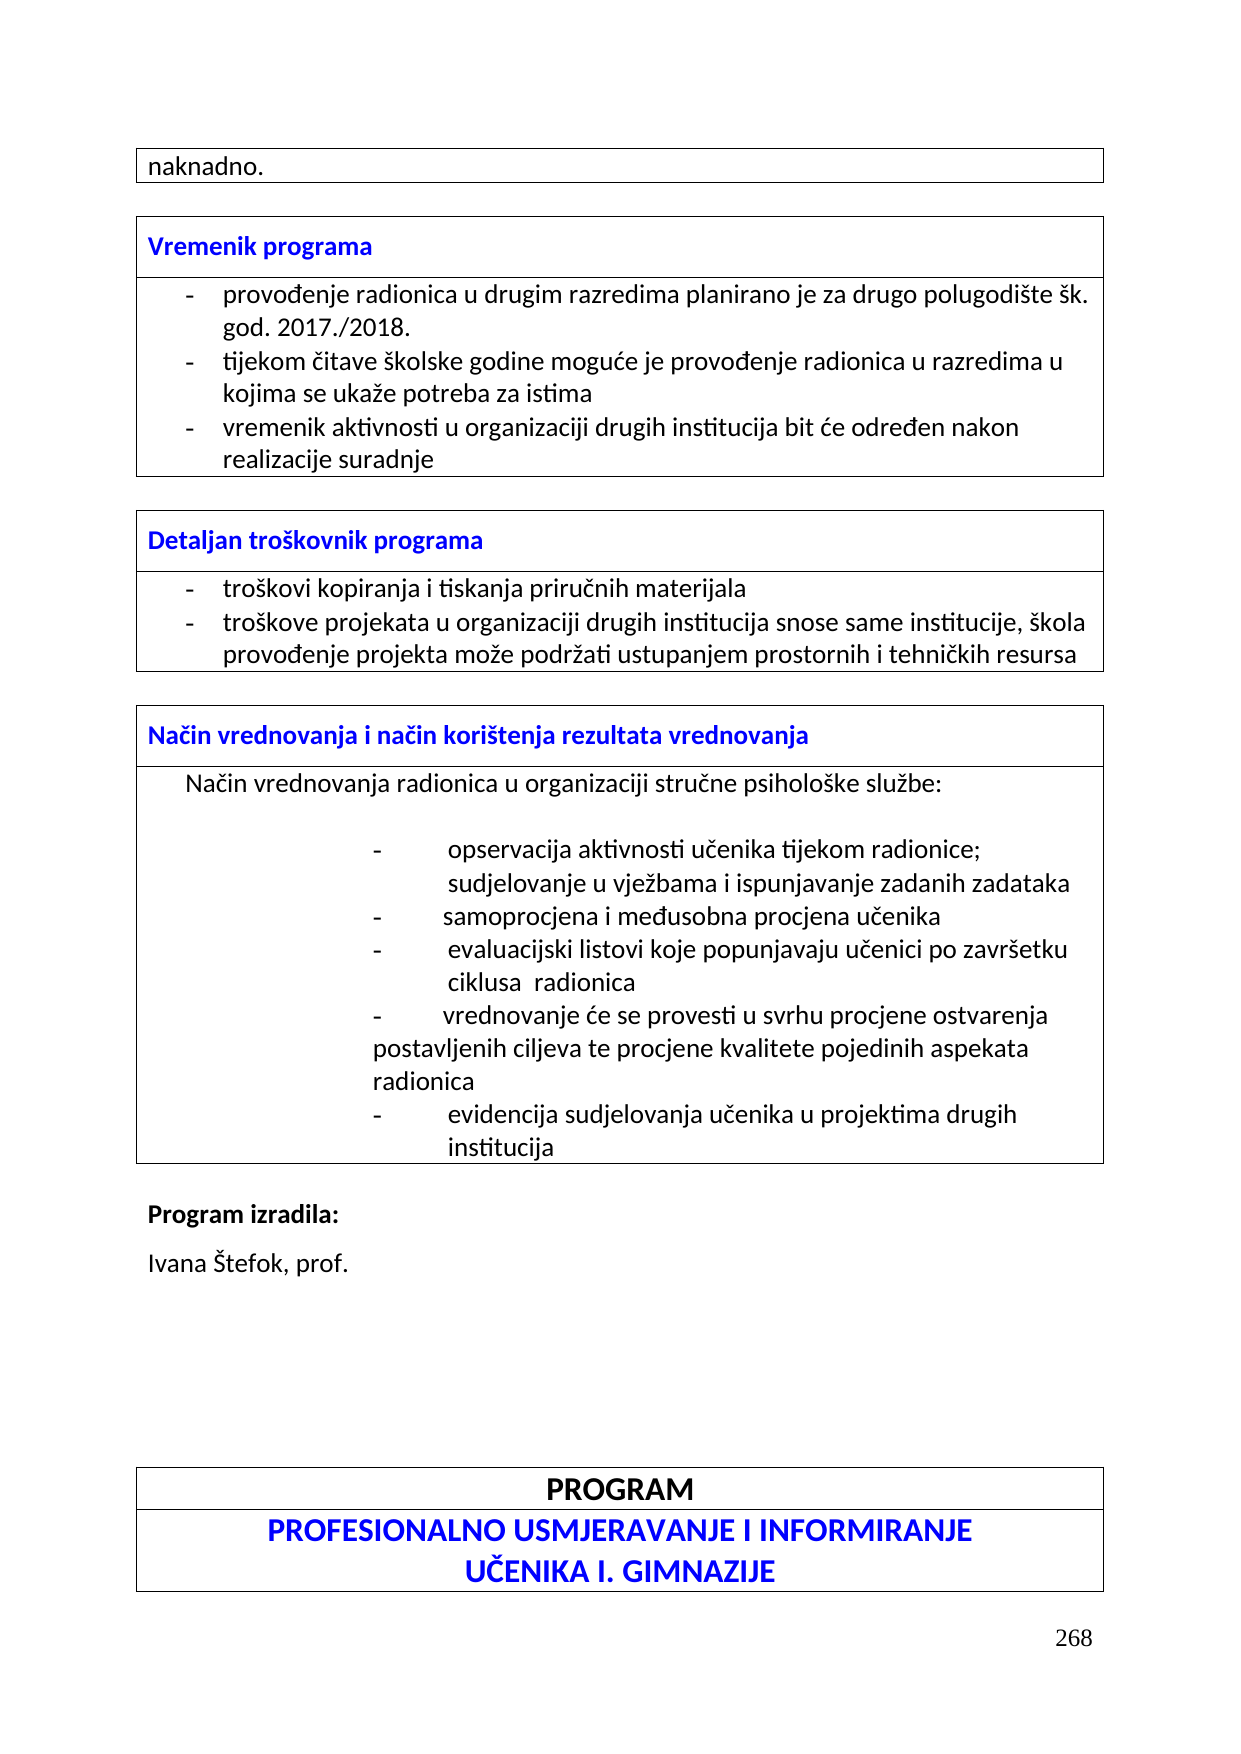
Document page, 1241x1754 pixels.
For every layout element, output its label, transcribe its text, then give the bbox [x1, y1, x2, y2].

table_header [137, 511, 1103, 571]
text Ivana Štefok, prof. [148, 1246, 1093, 1279]
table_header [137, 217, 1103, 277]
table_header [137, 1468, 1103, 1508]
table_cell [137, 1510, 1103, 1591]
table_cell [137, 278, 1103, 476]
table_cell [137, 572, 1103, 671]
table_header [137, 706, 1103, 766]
text Program izradila: [148, 1197, 1093, 1230]
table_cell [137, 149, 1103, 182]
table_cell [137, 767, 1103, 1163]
